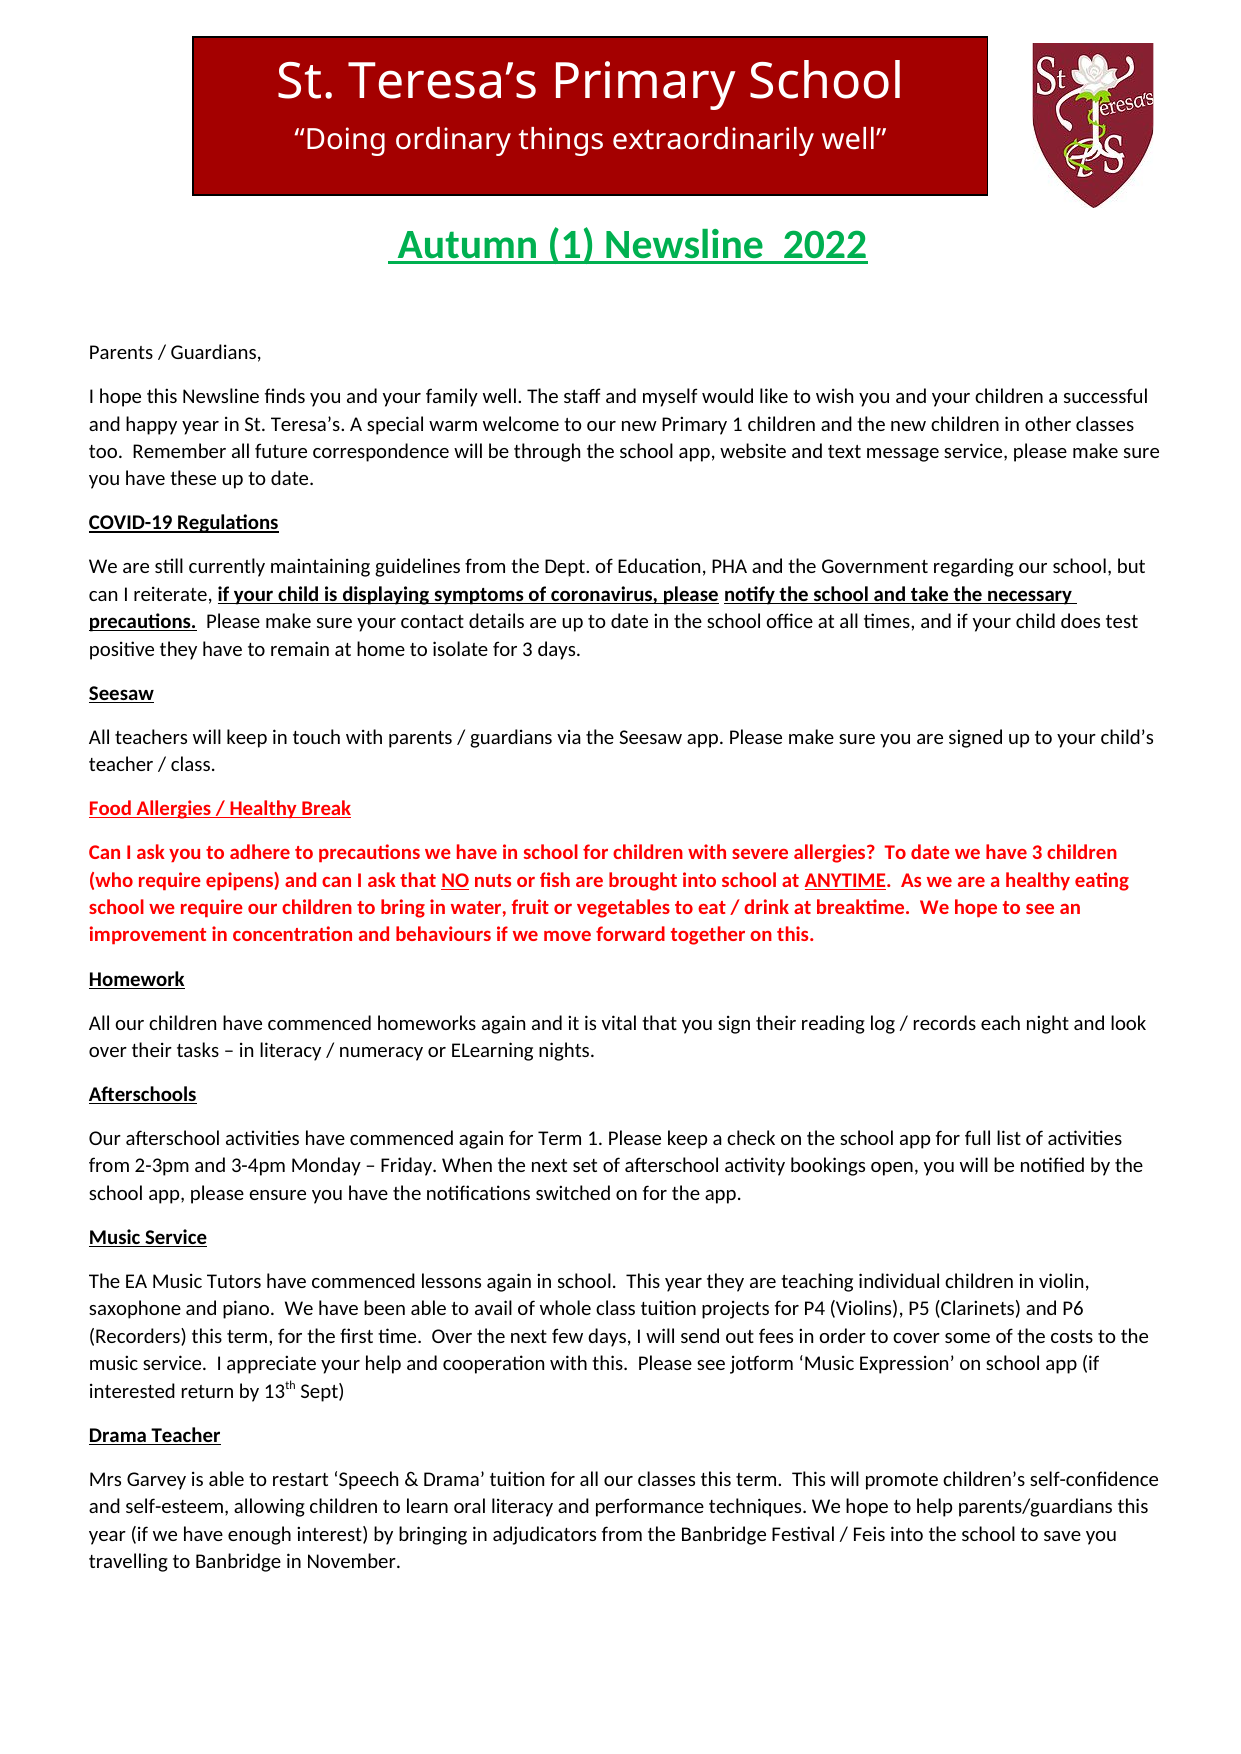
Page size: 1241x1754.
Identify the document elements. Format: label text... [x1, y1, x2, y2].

text COVID-19 Regulations [89, 509, 1167, 535]
text All our children have commenced homeworks again and it is vital that you sign their reading log / records each night and look over their tasks – in literacy / numeracy or ELearning nights. [89, 1010, 1167, 1063]
text Parents / Guardians, [89, 339, 1167, 365]
picture [1032, 43, 1154, 208]
text Music Service [89, 1224, 1167, 1249]
text We are still currently maintaining guidelines from the Dept. of Education, PHA and the Government regarding our school, but can I reiterate, if your child is displaying symptoms of coronavirus, please notify the school and take the necessary precautions. Please make sure your contact details are up to date in the school office at all times, and if your child does test positive they have to remain at home to isolate for 3 days. [89, 554, 1167, 661]
text I hope this Newsline finds you and your family well. The staff and myself would like to wish you and your children a successful and happy year in St. Teresa’s. A special warm welcome to our new Primary 1 children and the new children in other classes too. Remember all future correspondence will be through the school app, website and text message service, please make sure you have these up to date. [89, 383, 1167, 491]
text Drama Teacher [89, 1422, 1167, 1447]
text Food Allergies / Healthy Break [89, 795, 1167, 821]
text Homework [89, 966, 1167, 991]
text Seesaw [89, 680, 1167, 705]
text All teachers will keep in touch with parents / guardians via the Seesaw app. Please make sure you are signed up to your child’s teacher / class. [89, 724, 1167, 777]
text Afterschools [89, 1081, 1167, 1107]
text The EA Music Tutors have commenced lessons again in school. This year they are teaching individual children in violin, saxophone and piano. We have been able to avail of whole class tuition projects for P4 (Violins), P5 (Clarinets) and P6 (Recorders) this term, for the first time. Over the next few days, I will send out fees in order to cover some of the costs to the music service. I appreciate your help and cooperation with this. Please see jotform ‘Music Expression’ on school app (if interested return by 13th Sept) [89, 1268, 1167, 1403]
text Our afterschool activities have commenced again for Term 1. Please keep a check on the school app for full list of activities from 2-3pm and 3-4pm Monday – Friday. When the next set of afterschool activity bookings open, you will be notified by the school app, please ensure you have the notifications switched on for the app. [89, 1125, 1167, 1206]
text Can I ask you to adhere to precautions we have in school for children with severe allergies? To date we have 3 children (who require epipens) and can I ask that NO nuts or fish are brought into school at ANYTIME. As we are a healthy eating school we require our children to bring in water, fruit or vegetables to eat / drink at breaktime. We hope to see an improvement in concentration and behaviours if we move forward together on this. [89, 839, 1167, 947]
text Autumn (1) Newsline 2022 [89, 218, 1167, 269]
text Mrs Garvey is able to restart ‘Speech & Drama’ tuition for all our classes this term. This will promote children’s self-confidence and self-esteem, allowing children to learn oral literacy and performance techniques. We hope to help parents/guardians this year (if we have enough interest) by bringing in adjudicators from the Banbridge Festival / Feis into the school to save you travelling to Banbridge in November. [89, 1466, 1167, 1573]
